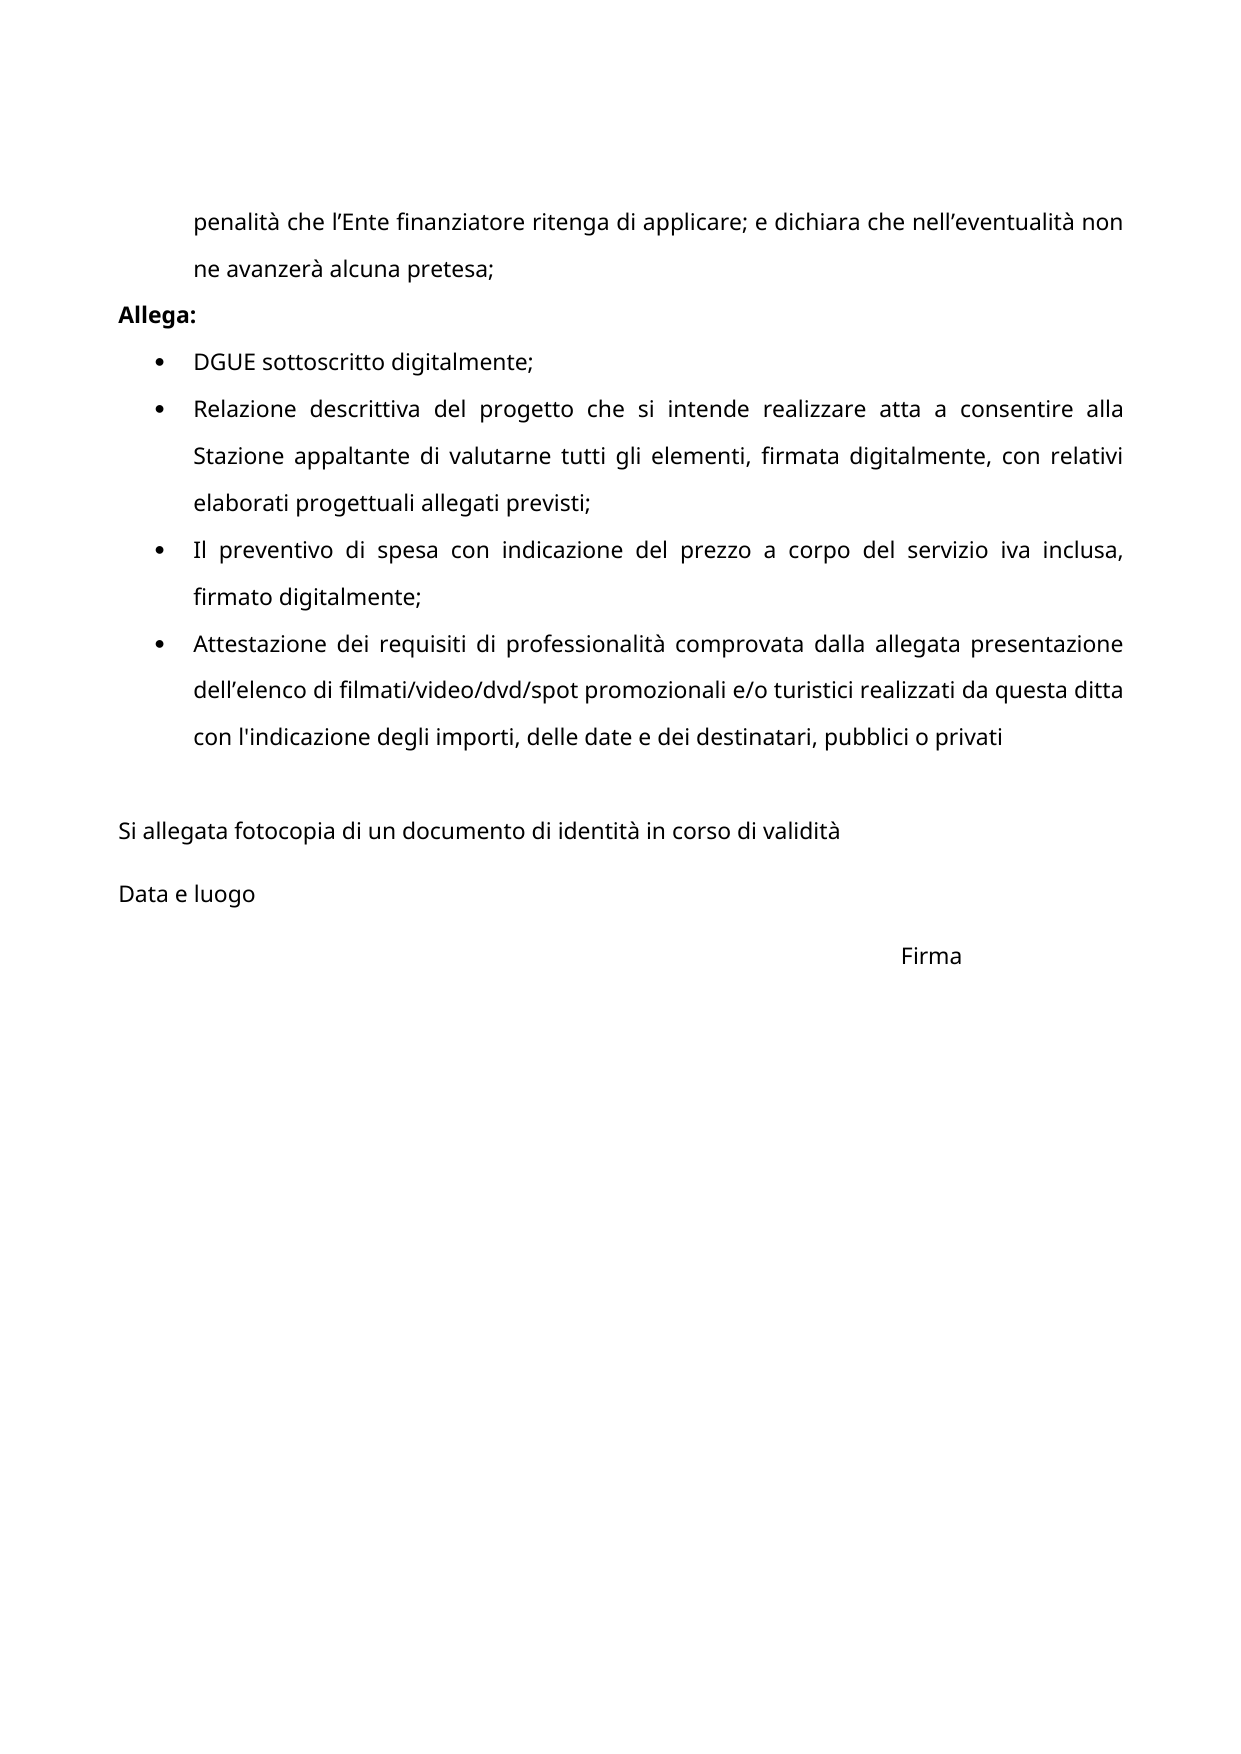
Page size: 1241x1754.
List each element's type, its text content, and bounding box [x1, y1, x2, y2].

list Attestazione dei requisiti di professionalità comprovata dalla allegata presentazione dell’elenco di filmati/video/dvd/spot promozionali e/o turistici realizzati da questa ditta con l'indicazione degli importi, delle date e dei destinatari, pubblici o privati [156, 627, 1125, 752]
text Allega: [118, 299, 1125, 331]
list Il preventivo di spesa con indicazione del prezzo a corpo del servizio iva inclusa, firmato digitalmente; [156, 534, 1125, 612]
text Data e luogo [118, 877, 1125, 909]
list DGUE sottoscritto digitalmente; [156, 346, 1125, 377]
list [156, 206, 1125, 284]
text Si allegata fotocopia di un documento di identità in corso di validità [118, 815, 1125, 846]
list Relazione descrittiva del progetto che si intende realizzare atta a consentire alla Stazione appaltante di valutarne tutti gli elementi, firmata digitalmente, con relativi elaborati progettuali allegati previsti; [156, 393, 1125, 518]
text Firma [118, 940, 1125, 971]
